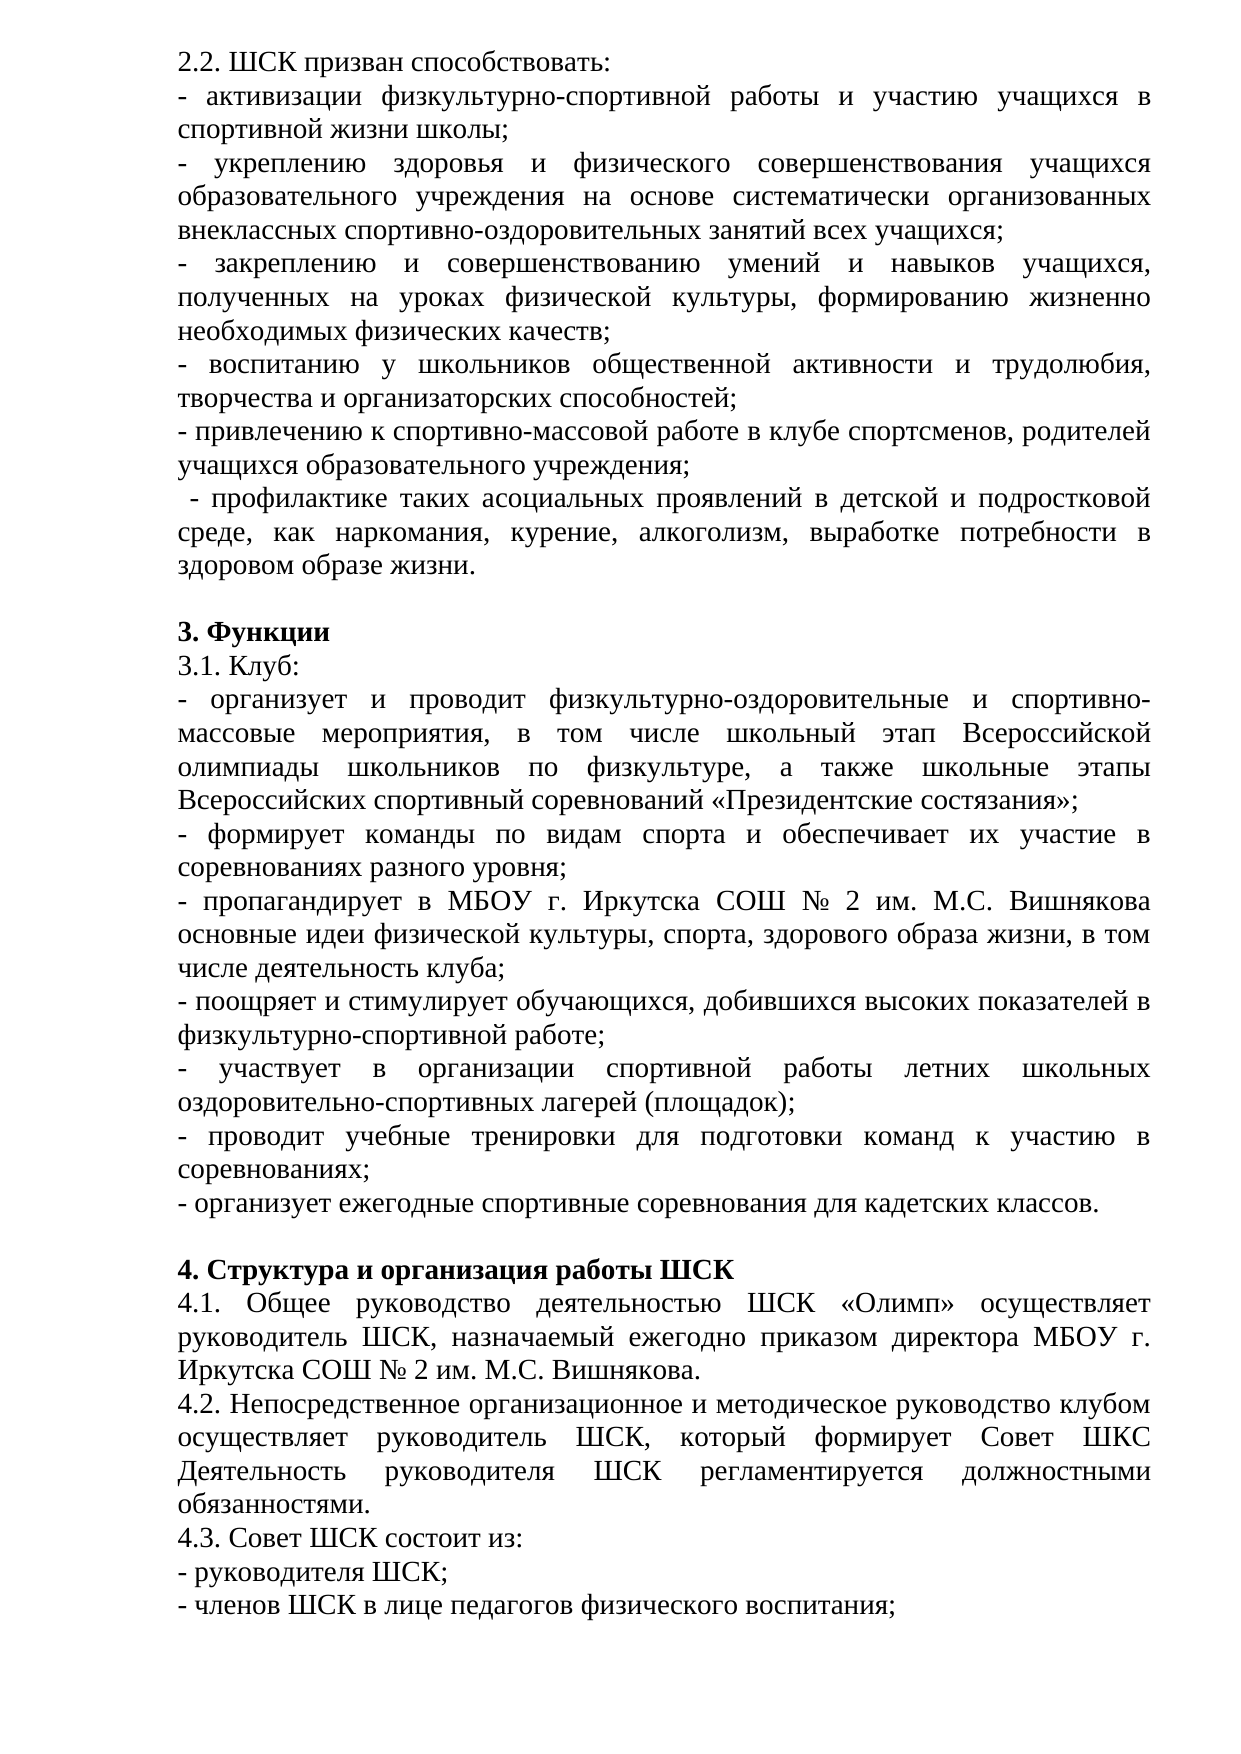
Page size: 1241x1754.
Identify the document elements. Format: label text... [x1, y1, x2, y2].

text - членов ШСК в лице педагогов физического воспитания; [177, 1587, 1152, 1621]
text - привлечению к спортивно-массовой работе в клубе спортсменов, родителей учащихся образовательного учреждения; [177, 413, 1152, 480]
text 3.1. Клуб: [177, 648, 1152, 682]
text - активизации физкультурно-спортивной работы и участию учащихся в спортивной жизни школы; [177, 78, 1152, 145]
text - проводит учебные тренировки для подготовки команд к участию в соревнованиях; [177, 1118, 1152, 1185]
text 3. Функции [177, 614, 1152, 648]
text - профилактике таких асоциальных проявлений в детской и подростковой среде, как наркомания, курение, алкоголизм, выработке потребности в здоровом образе жизни. [177, 480, 1152, 581]
text 4. Структура и организация работы ШСК [177, 1252, 1152, 1285]
text - поощряет и стимулирует обучающихся, добившихся высоких показателей в физкультурно-спортивной работе; [177, 983, 1152, 1051]
text - участвует в организации спортивной работы летних школьных оздоровительно-спортивных лагерей (площадок); [177, 1051, 1152, 1118]
text - организует ежегодные спортивные соревнования для кадетских классов. [177, 1185, 1152, 1218]
text - пропагандирует в МБОУ г. Иркутска СОШ № 2 им. М.С. Вишнякова основные идеи физической культуры, спорта, здорового образа жизни, в том числе деятельность клуба; [177, 883, 1152, 983]
text 4.3. Совет ШСК состоит из: [177, 1520, 1152, 1554]
text 4.1. Общее руководство деятельностью ШСК «Олимп» осуществляет руководитель ШСК, назначаемый ежегодно приказом директора МБОУ г. Иркутска СОШ № 2 им. М.С. Вишнякова. [177, 1285, 1152, 1386]
text 4.2. Непосредственное организационное и методическое руководство клубом осуществляет руководитель ШСК, который формирует Совет ШКС Деятельность руководителя ШСК регламентируется должностными обязанностями. [177, 1386, 1152, 1520]
text - укреплению здоровья и физического совершенствования учащихся образовательного учреждения на основе систематически организованных внеклассных спортивно-оздоровительных занятий всех учащихся; [177, 145, 1152, 246]
text - организует и проводит физкультурно-оздоровительные и спортивно-массовые мероприятия, в том числе школьный этап Всероссийской олимпиады школьников по физкультуре, а также школьные этапы Всероссийских спортивный соревнований «Президентские состязания»; [177, 682, 1152, 816]
text - формирует команды по видам спорта и обеспечивает их участие в соревнованиях разного уровня; [177, 816, 1152, 883]
text - воспитанию у школьников общественной активности и трудолюбия, творчества и организаторских способностей; [177, 346, 1152, 413]
text - руководителя ШСК; [177, 1554, 1152, 1587]
text 2.2. ШСК призван способствовать: [177, 44, 1152, 78]
text - закреплению и совершенствованию умений и навыков учащихся, полученных на уроках физической культуры, формированию жизненно необходимых физических качеств; [177, 246, 1152, 346]
